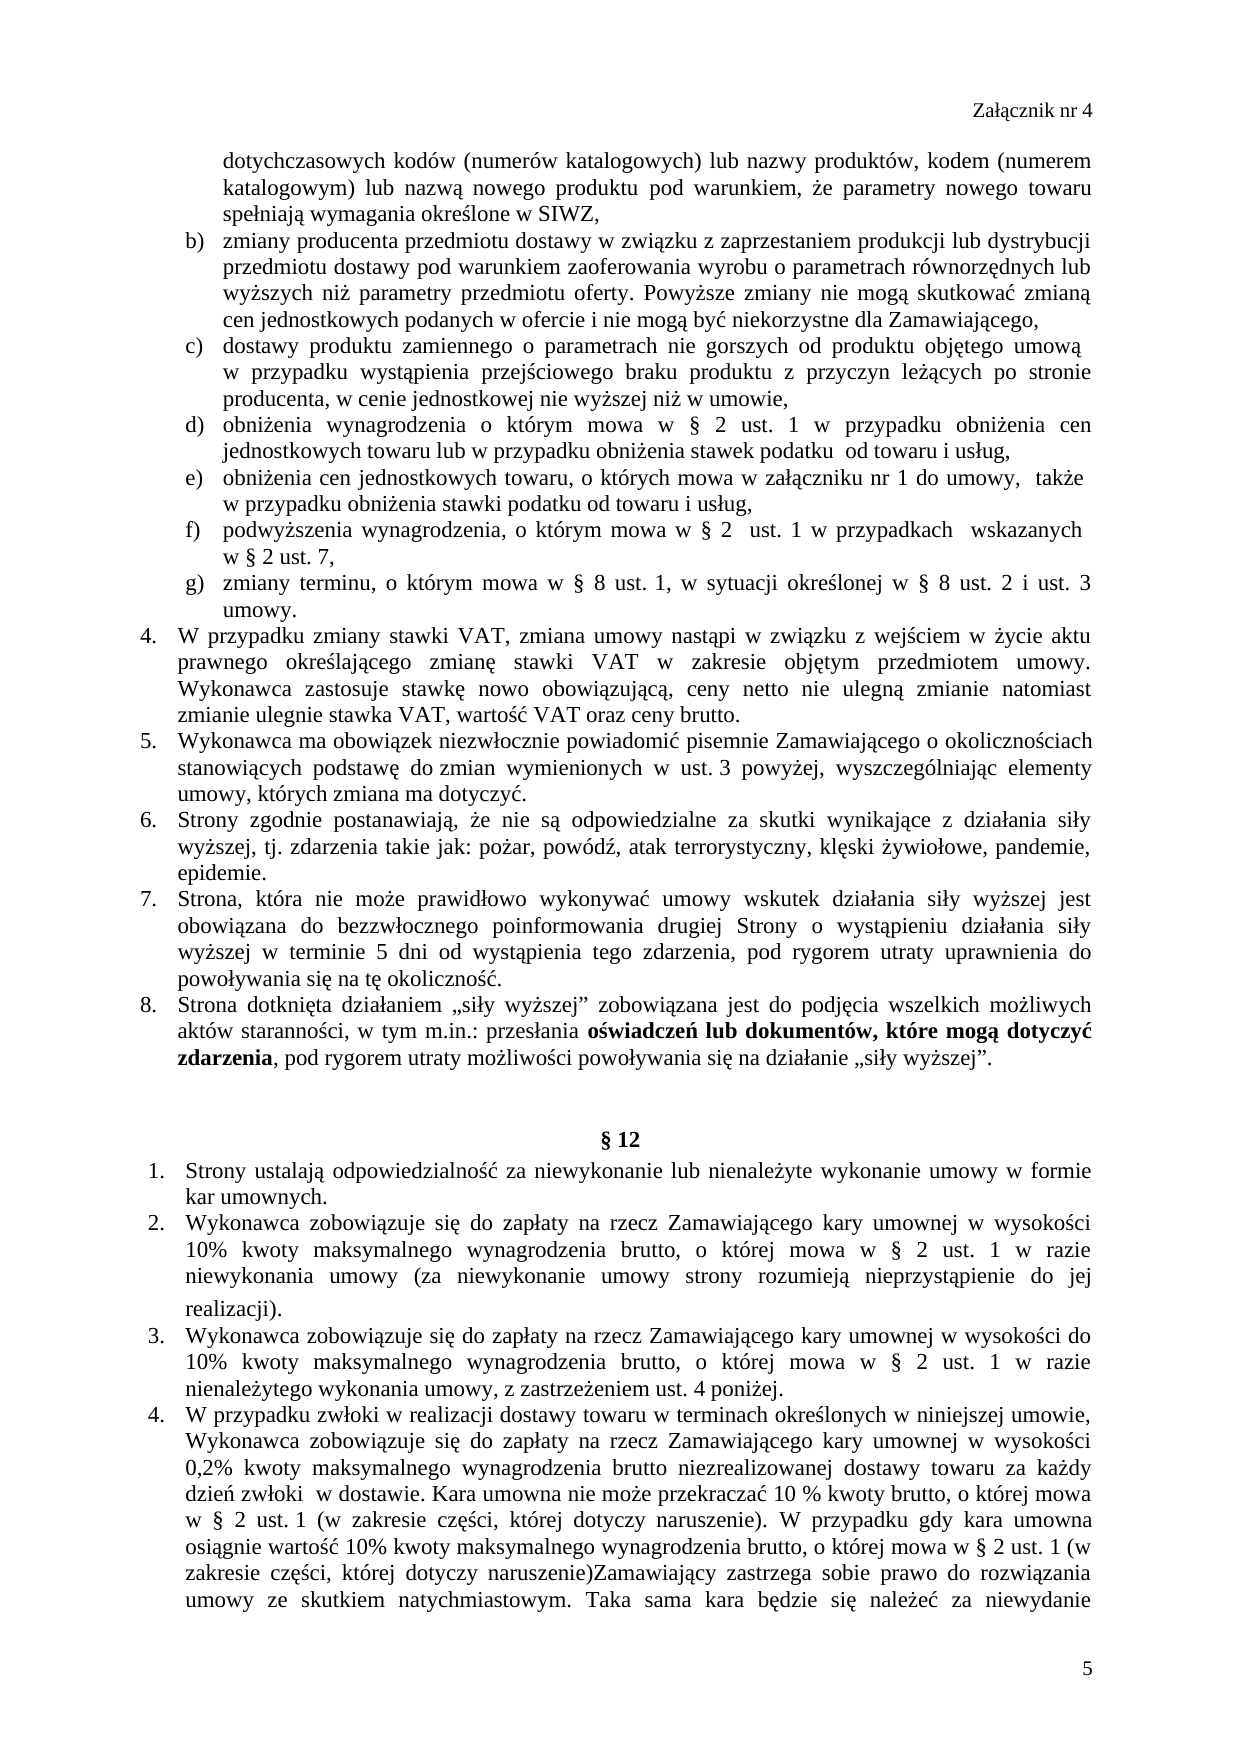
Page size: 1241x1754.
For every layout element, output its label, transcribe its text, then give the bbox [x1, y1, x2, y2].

list Strony ustalają odpowiedzialność za niewykonanie lub nienależyte wykonanie umowy w formie kar umownych. [148, 1157, 1093, 1209]
list Strona, która nie może prawidłowo wykonywać umowy wskutek działania siły wyższej jest obowiązana do bezzwłocznego poinformowania drugiej Strony o wystąpieniu działania siły wyższej w terminie 5 dni od wystąpienia tego zdarzenia, pod rygorem utraty uprawnienia do powoływania się na tę okoliczność. [140, 886, 1093, 991]
list dostawy produktu zamiennego o parametrach nie gorszych od produktu objętego umową w przypadku wystąpienia przejściowego braku produktu z przyczyn leżących po stronie producenta, w cenie jednostkowej nie wyższej niż w umowie, [185, 332, 1093, 411]
list obniżenia wynagrodzenia o którym mowa w § 2 ust. 1 w przypadku obniżenia cen jednostkowych towaru lub w przypadku obniżenia stawek podatku od towaru i usług, [185, 411, 1093, 464]
list podwyższenia wynagrodzenia, o którym mowa w § 2 ust. 1 w przypadkach wskazanych w § 2 ust. 7, [185, 517, 1093, 569]
list zmiany producenta przedmiotu dostawy w związku z zaprzestaniem produkcji lub dystrybucji przedmiotu dostawy pod warunkiem zaoferowania wyrobu o parametrach równorzędnych lub wyższych niż parametry przedmiotu oferty. Powyższe zmiany nie mogą skutkować zmianą cen jednostkowych podanych w ofercie i nie mogą być niekorzystne dla Zamawiającego, [185, 227, 1093, 332]
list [148, 1401, 1093, 1612]
list Wykonawca zobowiązuje się do zapłaty na rzecz Zamawiającego kary umownej w wysokości 10% kwoty maksymalnego wynagrodzenia brutto, o której mowa w § 2 ust. 1 w razie niewykonania umowy (za niewykonanie umowy strony rozumieją nieprzystąpienie do jej realizacji). [148, 1209, 1093, 1322]
list Strony zgodnie postanawiają, że nie są odpowiedzialne za skutki wynikające z działania siły wyższej, tj. zdarzenia takie jak: pożar, powódź, atak terrorystyczny, klęski żywiołowe, pandemie, epidemie. [140, 806, 1093, 886]
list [185, 148, 1093, 227]
list zmiany terminu, o którym mowa w § 8 ust. 1, w sytuacji określonej w § 8 ust. 2 i ust. 3 umowy. [185, 569, 1093, 622]
list Strona dotknięta działaniem „siły wyższej” zobowiązana jest do podjęcia wszelkich możliwych aktów staranności, w tym m.in.: przesłania oświadczeń lub dokumentów, które mogą dotyczyć zdarzenia, pod rygorem utraty możliwości powoływania się na działanie „siły wyższej”. [140, 991, 1093, 1070]
list Wykonawca ma obowiązek niezwłocznie powiadomić pisemnie Zamawiającego o okolicznościach stanowiących podstawę do zmian wymienionych w ust. 3 powyżej, wyszczególniając elementy umowy, których zmiana ma dotyczyć. [140, 727, 1093, 806]
list W przypadku zmiany stawki VAT, zmiana umowy nastąpi w związku z wejściem w życie aktu prawnego określającego zmianę stawki VAT w zakresie objętym przedmiotem umowy. Wykonawca zastosuje stawkę nowo obowiązującą, ceny netto nie ulegną zmianie natomiast zmianie ulegnie stawka VAT, wartość VAT oraz ceny brutto. [140, 622, 1093, 727]
text § 12 [148, 1127, 1093, 1153]
list obniżenia cen jednostkowych towaru, o których mowa w załączniku nr 1 do umowy, także w przypadku obniżenia stawki podatku od towaru i usług, [185, 464, 1093, 517]
list Wykonawca zobowiązuje się do zapłaty na rzecz Zamawiającego kary umownej w wysokości do 10% kwoty maksymalnego wynagrodzenia brutto, o której mowa w § 2 ust. 1 w razie nienależytego wykonania umowy, z zastrzeżeniem ust. 4 poniżej. [148, 1322, 1093, 1401]
